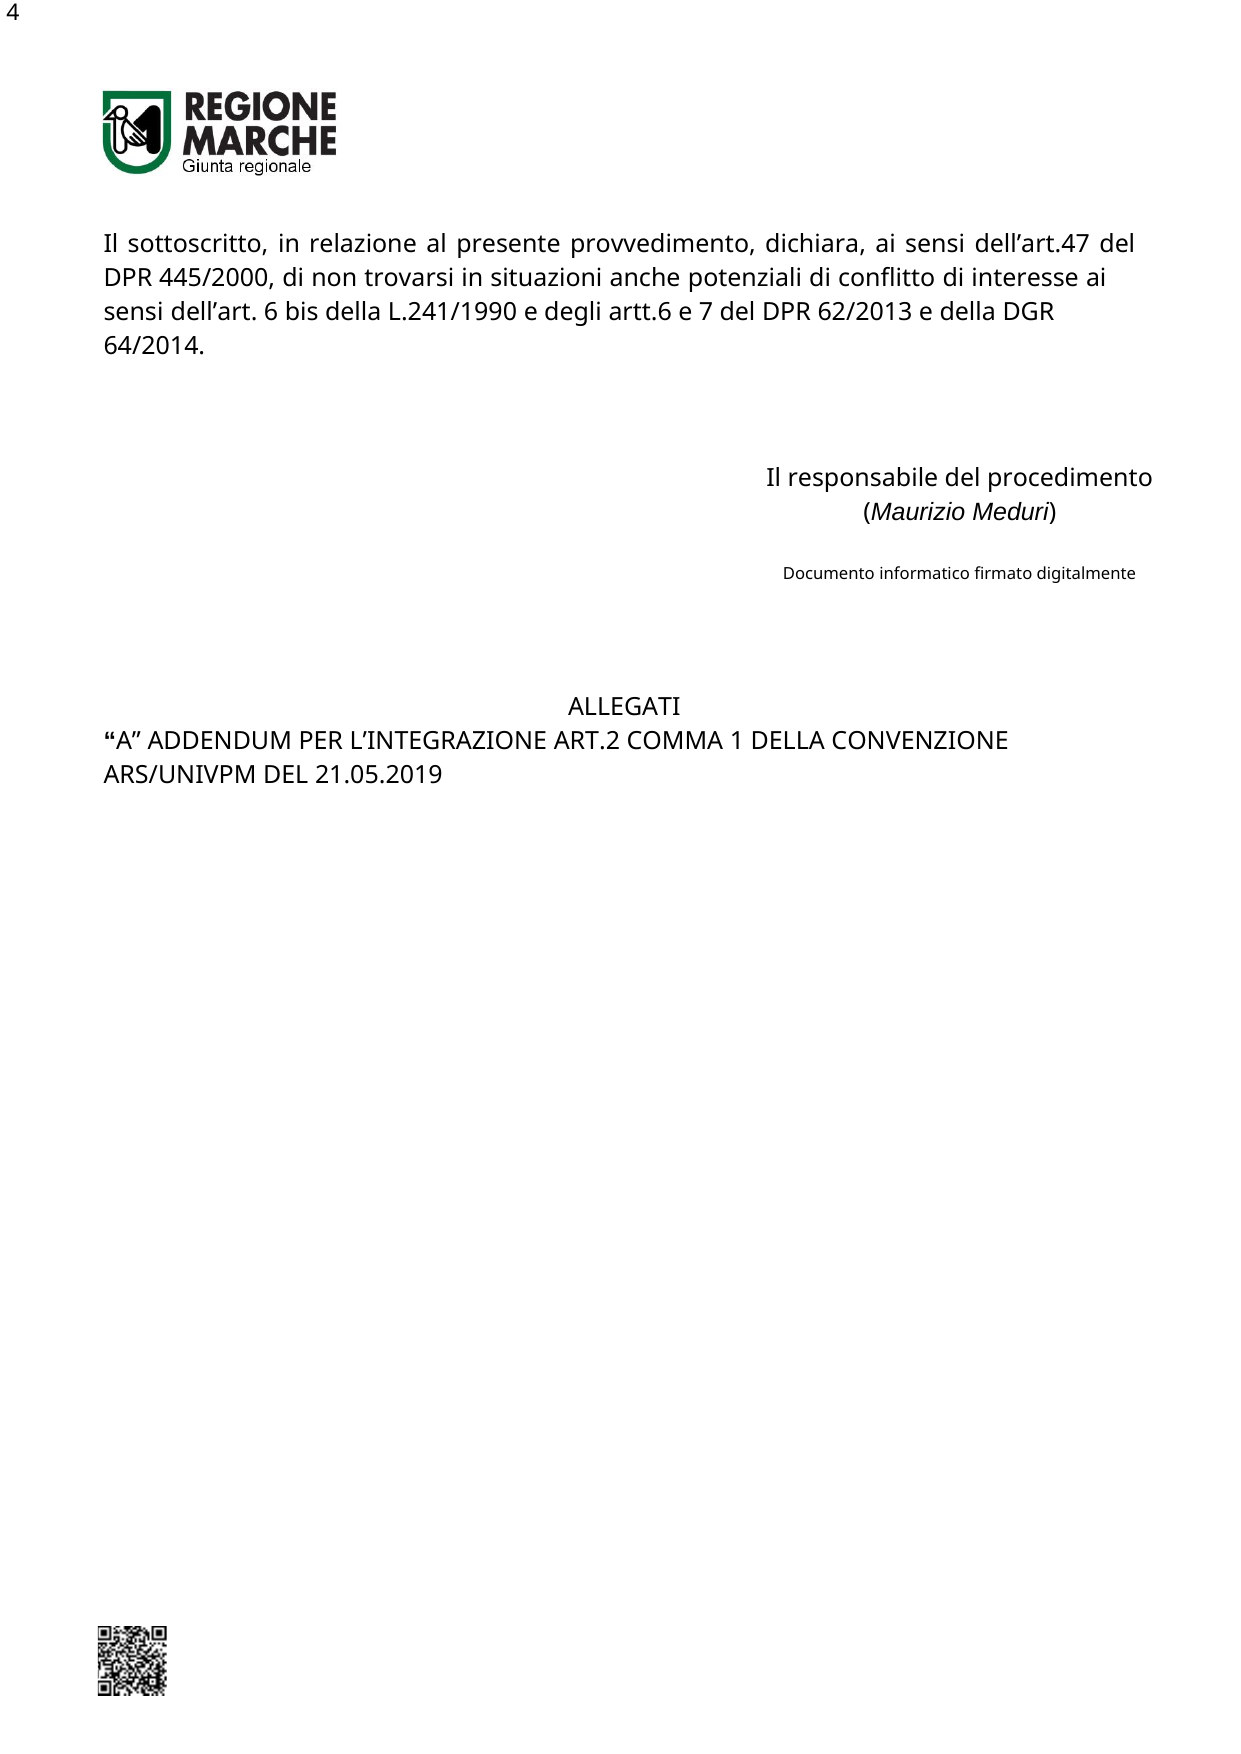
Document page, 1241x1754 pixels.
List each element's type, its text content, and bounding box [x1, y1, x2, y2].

text ALLEGATI [568, 688, 1163, 722]
text “A” ADDENDUM PER L’INTEGRAZIONE ART.2 COMMA 1 DELLA CONVENZIONE ARS/UNIVPM DEL 21.05.2019 [103, 722, 1163, 791]
text Documento informatico firmato digitalmente [761, 561, 1157, 584]
text Il sottoscritto, in relazione al presente provvedimento, dichiara, ai sensi dell’art.47 del DPR 445/2000, di non trovarsi in situazioni anche potenziali di conflitto di interesse ai sensi dell’art. 6 bis della L.241/1990 e degli artt.6 e 7 del DPR 62/2013 e della DGR 64/2014. [103, 225, 1157, 361]
picture [101, 88, 343, 176]
picture [97, 1626, 167, 1696]
text Il responsabile del procedimento (Maurizio Meduri) [761, 459, 1158, 527]
